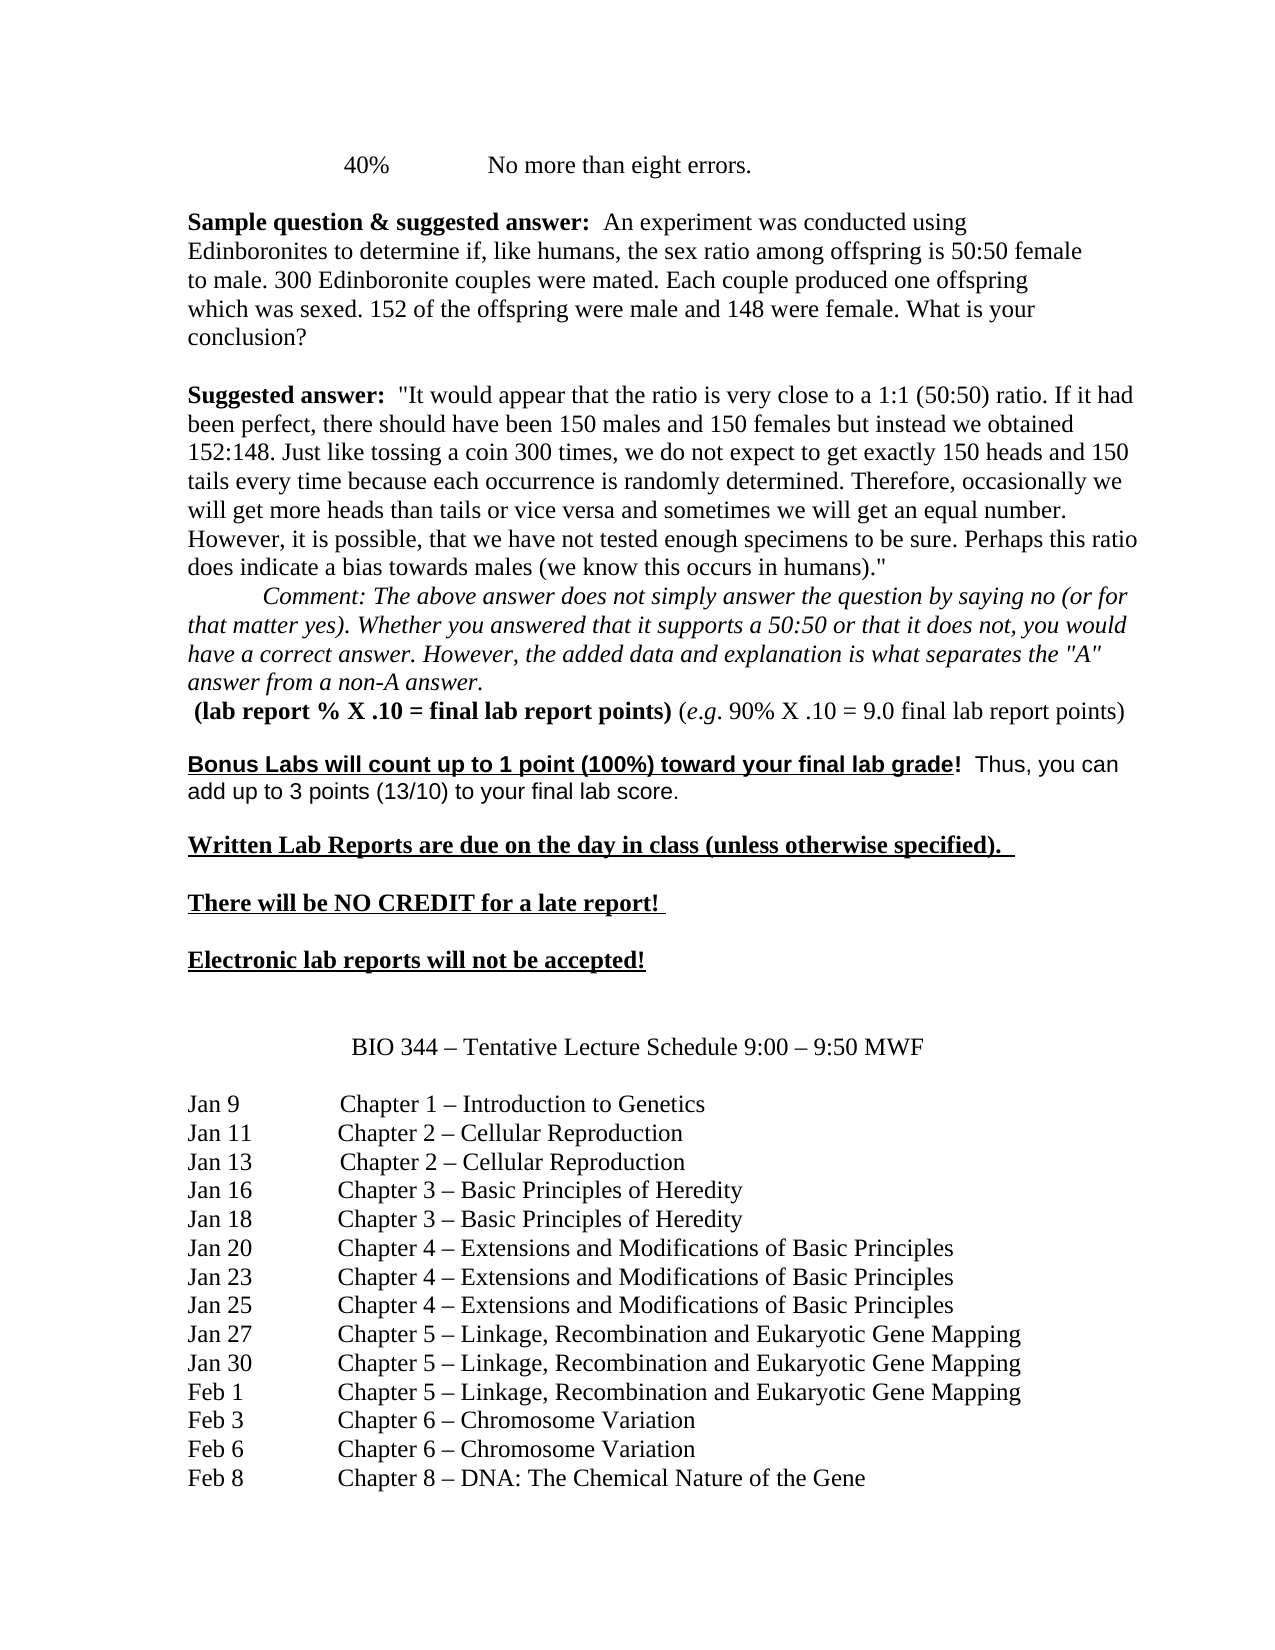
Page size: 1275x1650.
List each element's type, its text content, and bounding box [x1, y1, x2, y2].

text Sample question & suggested answer: An experiment was conducted using Edinboronites to determine if, like humans, the sex ratio among offspring is 50:50 female to male. 300 Edinboronite couples were mated. Each couple produced one offspring which was sexed. 152 of the offspring were male and 148 were female. What is your conclusion? [187, 207, 1087, 351]
text BIO 344 – Tentative Lecture Schedule 9:00 – 9:50 MWF [187, 1032, 1087, 1060]
text Comment: The above answer does not simply answer the question by saying no (or for that matter yes). Whether you answered that it supports a 50:50 or that it does not, you would have a correct answer. However, the added data and explanation is what separates the "A" answer from a non-A answer. [187, 581, 1162, 696]
text Jan 20 Chapter 4 – Extensions and Modifications of Basic Principles [187, 1233, 1087, 1262]
text Jan 11 Chapter 2 – Cellular Reproduction [187, 1118, 1087, 1147]
text Jan 30 Chapter 5 – Linkage, Recombination and Eukaryotic Gene Mapping [187, 1348, 1087, 1377]
text 40% No more than eight errors. [187, 150, 1087, 179]
text Jan 23 Chapter 4 – Extensions and Modifications of Basic Principles [187, 1262, 1087, 1290]
text Electronic lab reports will not be accepted! [187, 945, 1087, 974]
text There will be NO CREDIT for a late report! [187, 888, 1162, 917]
text Feb 8 Chapter 8 – DNA: The Chemical Nature of the Gene [187, 1463, 1087, 1492]
text Jan 16 Chapter 3 – Basic Principles of Heredity [187, 1175, 1087, 1204]
text Jan 13 Chapter 2 – Cellular Reproduction [187, 1147, 1087, 1175]
text Feb 6 Chapter 6 – Chromosome Variation [187, 1434, 1087, 1463]
text Written Lab Reports are due on the day in class (unless otherwise specified). [187, 830, 1162, 859]
text Suggested answer: "It would appear that the ratio is very close to a 1:1 (50:50) ratio. If it had been perfect, there should have been 150 males and 150 females but instead we obtained 152:148. Just like tossing a coin 300 times, we do not expect to get exactly 150 heads and 150 tails every time because each occurrence is randomly determined. Therefore, occasionally we will get more heads than tails or vice versa and sometimes we will get an equal number. However, it is possible, that we have not tested enough specimens to be sure. Perhaps this ratio does indicate a bias towards males (we know this occurs in humans)." [187, 380, 1162, 581]
text Jan 25 Chapter 4 – Extensions and Modifications of Basic Principles [187, 1290, 1087, 1319]
text (lab report % X .10 = final lab report points) (e.g. 90% X .10 = 9.0 final lab report points) [187, 696, 1162, 725]
text Feb 1 Chapter 5 – Linkage, Recombination and Eukaryotic Gene Mapping [187, 1377, 1087, 1405]
text Jan 27 Chapter 5 – Linkage, Recombination and Eukaryotic Gene Mapping [187, 1319, 1087, 1348]
text Bonus Labs will count up to 1 point (100%) toward your final lab grade! Thus, you can add up to 3 points (13/10) to your final lab score. [187, 751, 1162, 804]
text Feb 3 Chapter 6 – Chromosome Variation [187, 1405, 1087, 1434]
text Jan 18 Chapter 3 – Basic Principles of Heredity [187, 1204, 1087, 1233]
text Jan 9 Chapter 1 – Introduction to Genetics [187, 1089, 1087, 1118]
